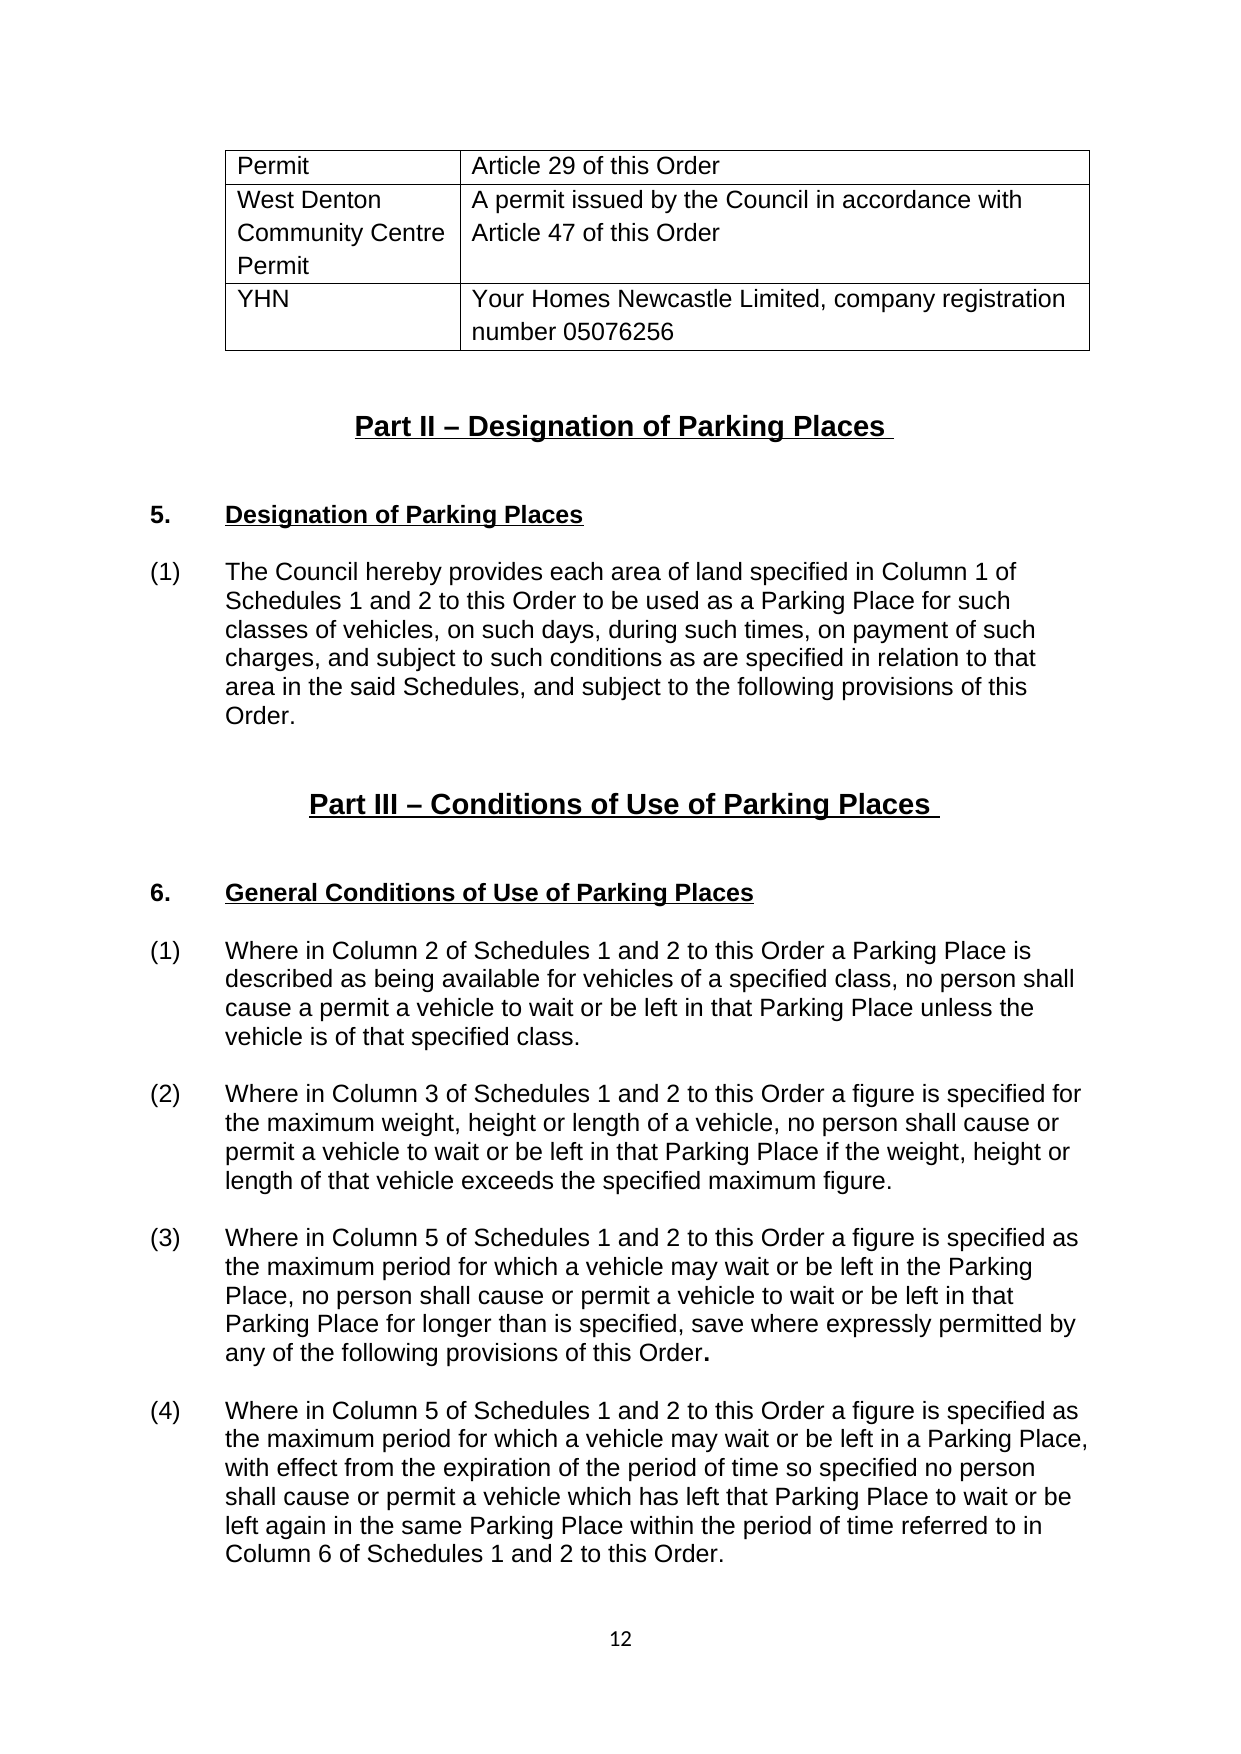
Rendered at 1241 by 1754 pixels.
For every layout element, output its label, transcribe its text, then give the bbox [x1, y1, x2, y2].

text Part III – Conditions of Use of Parking Places [150, 787, 1090, 821]
list The Council hereby provides each area of land specified in Column 1 of Schedules 1 and 2 to this Order to be used as a Parking Place for such classes of vehicles, on such days, during such times, on payment of such charges, and subject to such conditions as are specified in relation to that area in the said Schedules, and subject to the following provisions of this Order. [150, 557, 1090, 729]
table_cell A permit issued by the Council in accordance with Article 47 of this Order [461, 185, 1089, 283]
text Part II – Designation of Parking Places [150, 408, 1090, 442]
list General Conditions of Use of Parking Places [150, 878, 1090, 907]
table_cell Your Homes Newcastle Limited, company registration number 05076256 [461, 284, 1089, 350]
table_cell Ward Member Permit [226, 151, 460, 184]
table_cell West Denton Community Centre Permit [226, 185, 460, 283]
list Where in Column 3 of Schedules 1 and 2 to this Order a figure is specified for the maximum weight, height or length of a vehicle, no person shall cause or permit a vehicle to wait or be left in that Parking Place if the weight, height or length of that vehicle exceeds the specified maximum figure. [150, 1079, 1090, 1194]
list Where in Column 2 of Schedules 1 and 2 to this Order a Parking Place is described as being available for vehicles of a specified class, no person shall cause a permit a vehicle to wait or be left in that Parking Place unless the vehicle is of that specified class. [150, 936, 1090, 1051]
list Where in Column 5 of Schedules 1 and 2 to this Order a figure is specified as the maximum period for which a vehicle may wait or be left in a Parking Place, with effect from the expiration of the period of time so specified no person shall cause or permit a vehicle which has left that Parking Place to wait or be left again in the same Parking Place within the period of time referred to in Column 6 of Schedules 1 and 2 to this Order. [150, 1396, 1090, 1568]
table_cell YHN [226, 284, 460, 350]
list Where in Column 5 of Schedules 1 and 2 to this Order a figure is specified as the maximum period for which a vehicle may wait or be left in the Parking Place, no person shall cause or permit a vehicle to wait or be left in that Parking Place for longer than is specified, save where expressly permitted by any of the following provisions of this Order. [150, 1223, 1090, 1367]
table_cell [461, 151, 1089, 184]
list Designation of Parking Places [150, 499, 1090, 528]
